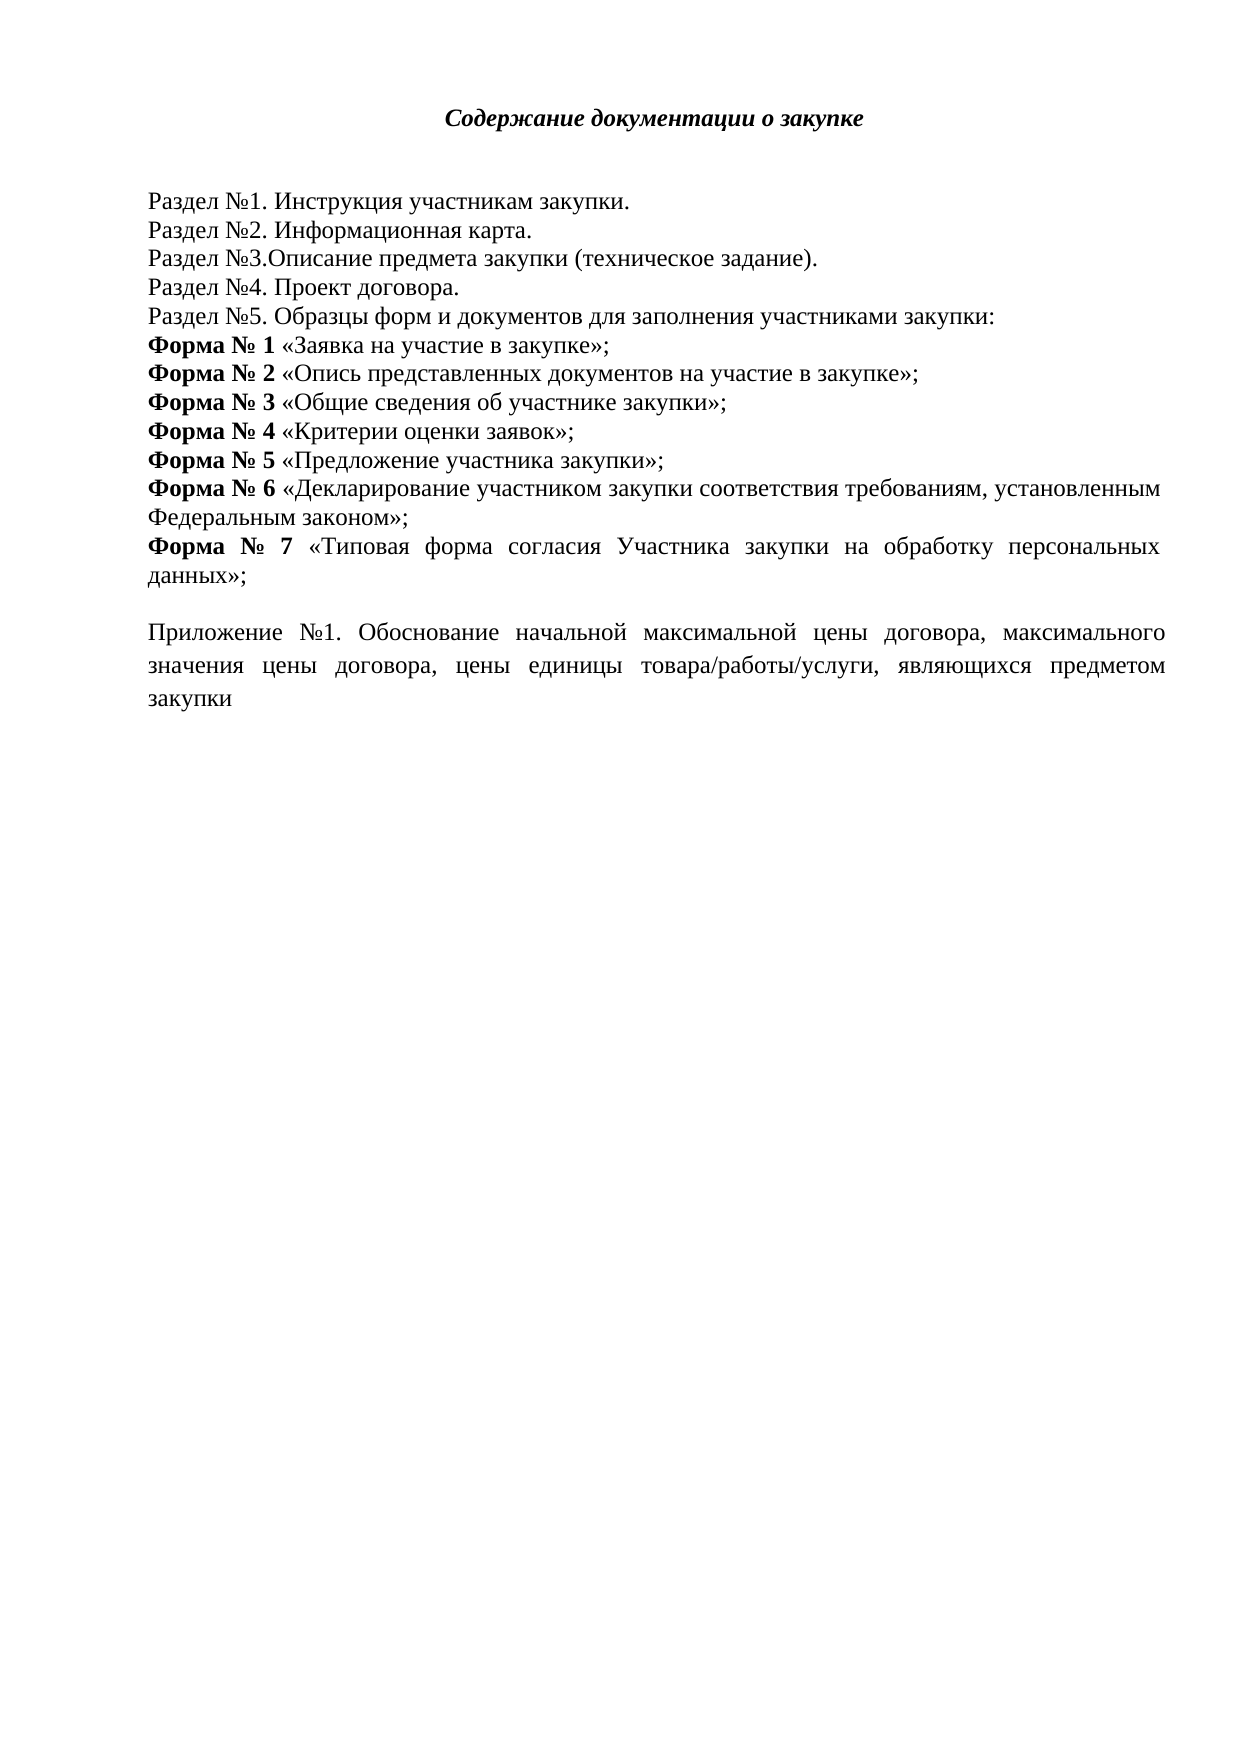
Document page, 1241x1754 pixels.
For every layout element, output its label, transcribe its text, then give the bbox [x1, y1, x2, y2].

text Раздел №1. Инструкция участникам закупки. [148, 186, 1161, 215]
text Форма № 1 «Заявка на участие в закупке»; [148, 330, 1161, 358]
text Раздел №2. Информационная карта. [148, 215, 1161, 243]
text Форма № 6 «Декларирование участником закупки соответствия требованиям, установленным Федеральным законом»; [148, 473, 1161, 531]
text Содержание документации о закупке [148, 103, 1161, 132]
text Раздел №4. Проект договора. [148, 272, 1161, 301]
text Форма № 2 «Опись представленных документов на участие в закупке»; [148, 358, 1161, 387]
text Форма № 4 «Критерии оценки заявок»; [148, 416, 1161, 445]
text Приложение №1. Обоснование начальной максимальной цены договора, максимального значения цены договора, цены единицы товара/работы/услуги, являющихся предметом закупки [148, 617, 1167, 712]
text Форма № 7 «Типовая форма согласия Участника закупки на обработку персональных данных»; [148, 531, 1161, 588]
text Форма № 3 «Общие сведения об участнике закупки»; [148, 387, 1161, 416]
text Раздел №3.Описание предмета закупки (техническое задание). [148, 243, 1161, 272]
text Форма № 5 «Предложение участника закупки»; [148, 445, 1161, 473]
text Раздел №5. Образцы форм и документов для заполнения участниками закупки: [148, 301, 1161, 330]
